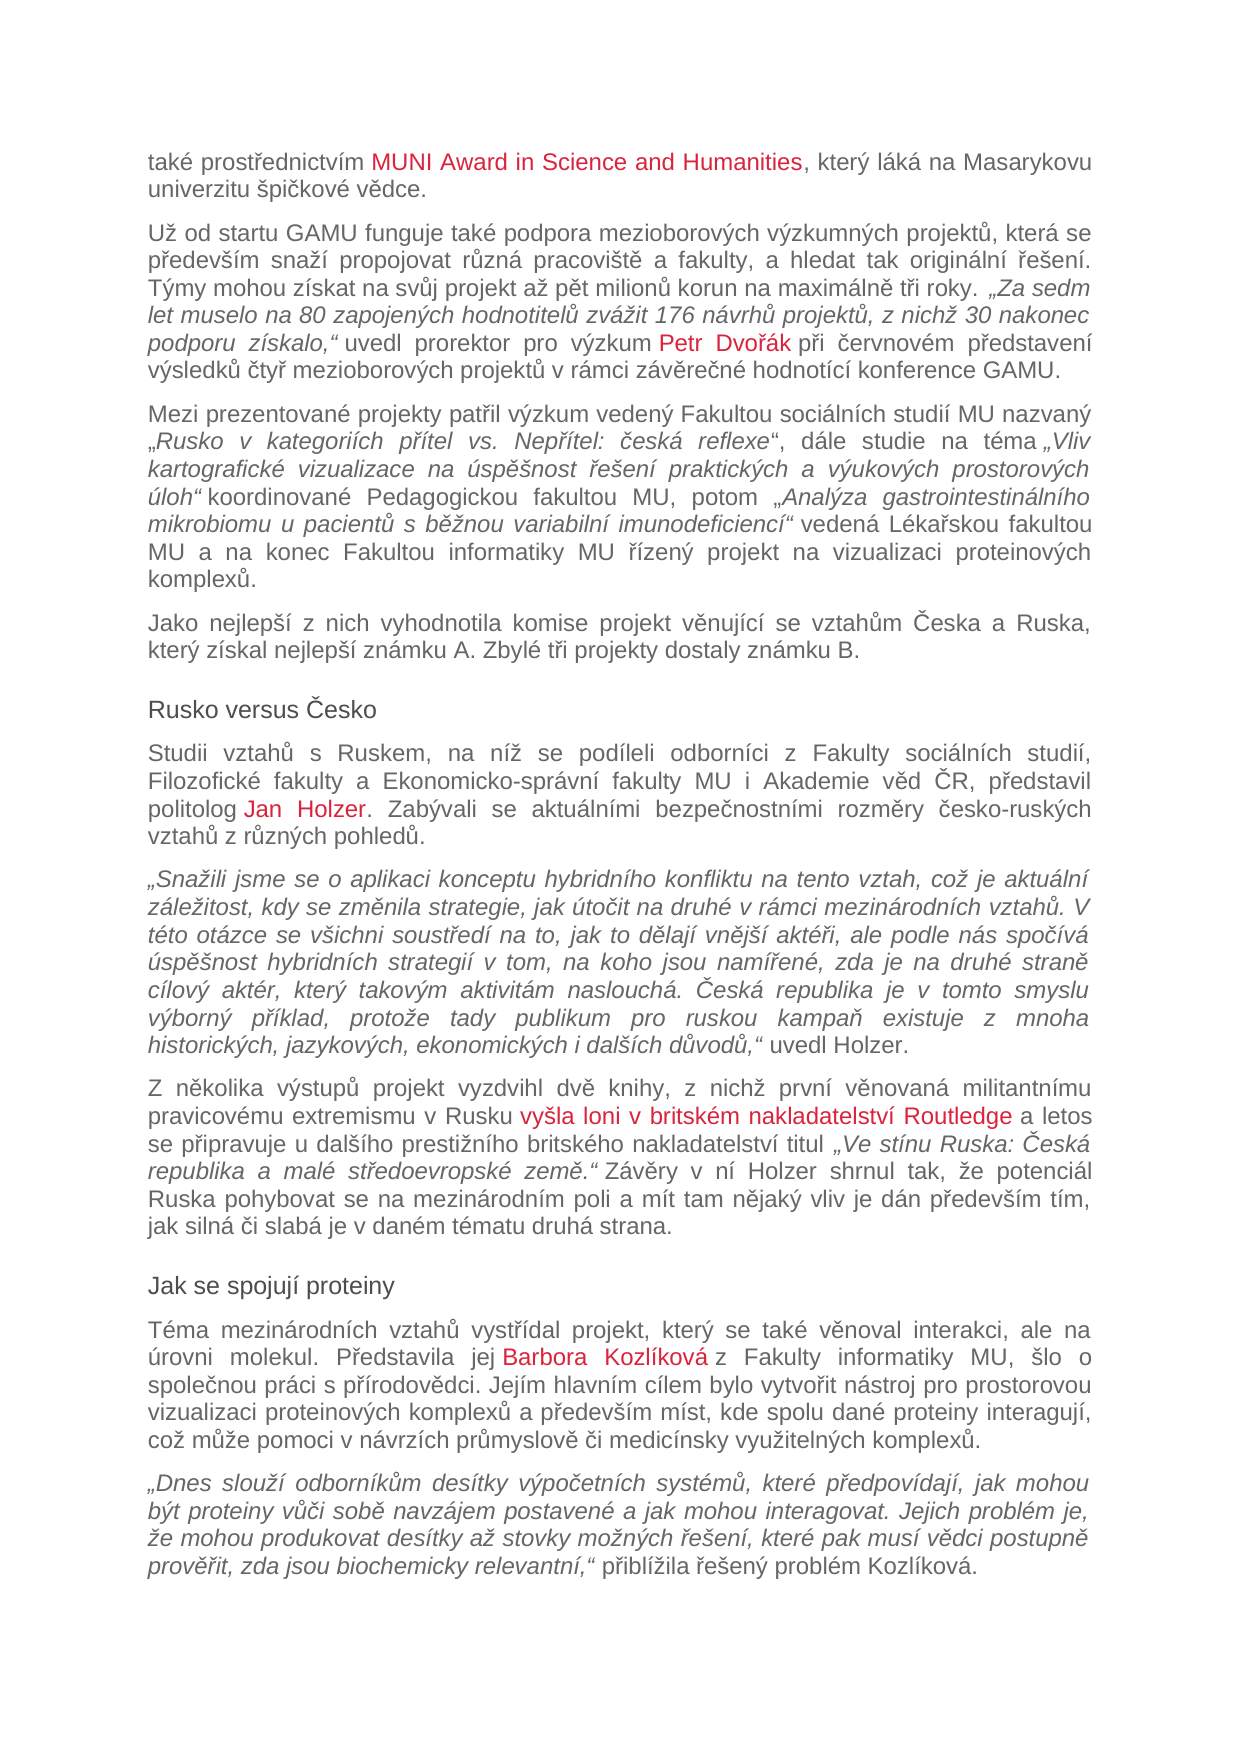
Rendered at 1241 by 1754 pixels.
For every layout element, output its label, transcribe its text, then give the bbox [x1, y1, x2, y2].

text Mezi prezentované projekty patřil výzkum vedený Fakultou sociálních studií MU nazvaný „Rusko v kategoriích přítel vs. Nepřítel: česká reflexe“, dále studie na téma „Vliv kartografické vizualizace na úspěšnost řešení praktických a výukových prostorových úloh“ koordinované Pedagogickou fakultou MU, potom „Analýza gastrointestinálního mikrobiomu u pacientů s běžnou variabilní imunodeficiencí“ vedená Lékařskou fakultou MU a na konec Fakultou informatiky MU řízený projekt na vizualizaci proteinových komplexů. [148, 400, 1093, 593]
text Téma mezinárodních vztahů vystřídal projekt, který se také věnoval interakci, ale na úrovni molekul. Představila jej Barbora Kozlíková z Fakulty informatiky MU, šlo o společnou práci s přírodovědci. Jejím hlavním cílem bylo vytvořit nástroj pro prostorovou vizualizaci proteinových komplexů a především míst, kde spolu dané proteiny interagují, což může pomoci v návrzích průmyslově či medicínsky využitelných komplexů. [148, 1316, 1093, 1453]
text Rusko versus Česko [148, 695, 1093, 724]
text Studii vztahů s Ruskem, na níž se podíleli odborníci z Fakulty sociálních studií, Filozofické fakulty a Ekonomicko-správní fakulty MU i Akademie věd ČR, představil politolog Jan Holzer. Zabývali se aktuálními bezpečnostními rozměry česko-ruských vztahů z různých pohledů. [148, 739, 1093, 850]
text „Dnes slouží odborníkům desítky výpočetních systémů, které předpovídají, jak mohou být proteiny vůči sobě navzájem postavené a jak mohou interagovat. Jejich problém je, že mohou produkovat desítky až stovky možných řešení, které pak musí vědci postupně prověřit, zda jsou biochemicky relevantní,“ přiblížila řešený problém Kozlíková. [148, 1469, 1093, 1579]
text Už od startu GAMU funguje také podpora mezioborových výzkumných projektů, která se především snaží propojovat různá pracoviště a fakulty, a hledat tak originální řešení. Týmy mohou získat na svůj projekt až pět milionů korun na maximálně tři roky. „Za sedm let muselo na 80 zapojených hodnotitelů zvážit 176 návrhů projektů, z nichž 30 nakonec podporu získalo,“ uvedl prorektor pro výzkum Petr Dvořák při červnovém představení výsledků čtyř mezioborových projektů v rámci závěrečné hodnotící konference GAMU. [148, 218, 1093, 384]
text „Snažili jsme se o aplikaci konceptu hybridního konfliktu na tento vztah, což je aktuální záležitost, kdy se změnila strategie, jak útočit na druhé v rámci mezinárodních vztahů. V této otázce se všichni soustředí na to, jak to dělají vnější aktéři, ale podle nás spočívá úspěšnost hybridních strategií v tom, na koho jsou namířené, zda je na druhé straně cílový aktér, který takovým aktivitám naslouchá. Česká republika je v tomto smyslu výborný příklad, protože tady publikum pro ruskou kampaň existuje z mnoha historických, jazykových, ekonomických i dalších důvodů,“ uvedl Holzer. [148, 865, 1093, 1059]
text Z několika výstupů projekt vyzdvihl dvě knihy, z nichž první věnovaná militantnímu pravicovému extremismu v Rusku vyšla loni v britském nakladatelství Routledge a letos se připravuje u dalšího prestižního britského nakladatelství titul „Ve stínu Ruska: Česká republika a malé středoevropské země.“ Závěry v ní Holzer shrnul tak, že potenciál Ruska pohybovat se na mezinárodním poli a mít tam nějaký vliv je dán především tím, jak silná či slabá je v daném tématu druhá strana. [148, 1074, 1093, 1240]
text Jako nejlepší z nich vyhodnotila komise projekt věnující se vztahům Česka a Ruska, který získal nejlepší známku A. Zbylé tři projekty dostaly známku B. [148, 608, 1093, 664]
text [148, 148, 1093, 203]
text Jak se spojují proteiny [148, 1271, 1093, 1300]
